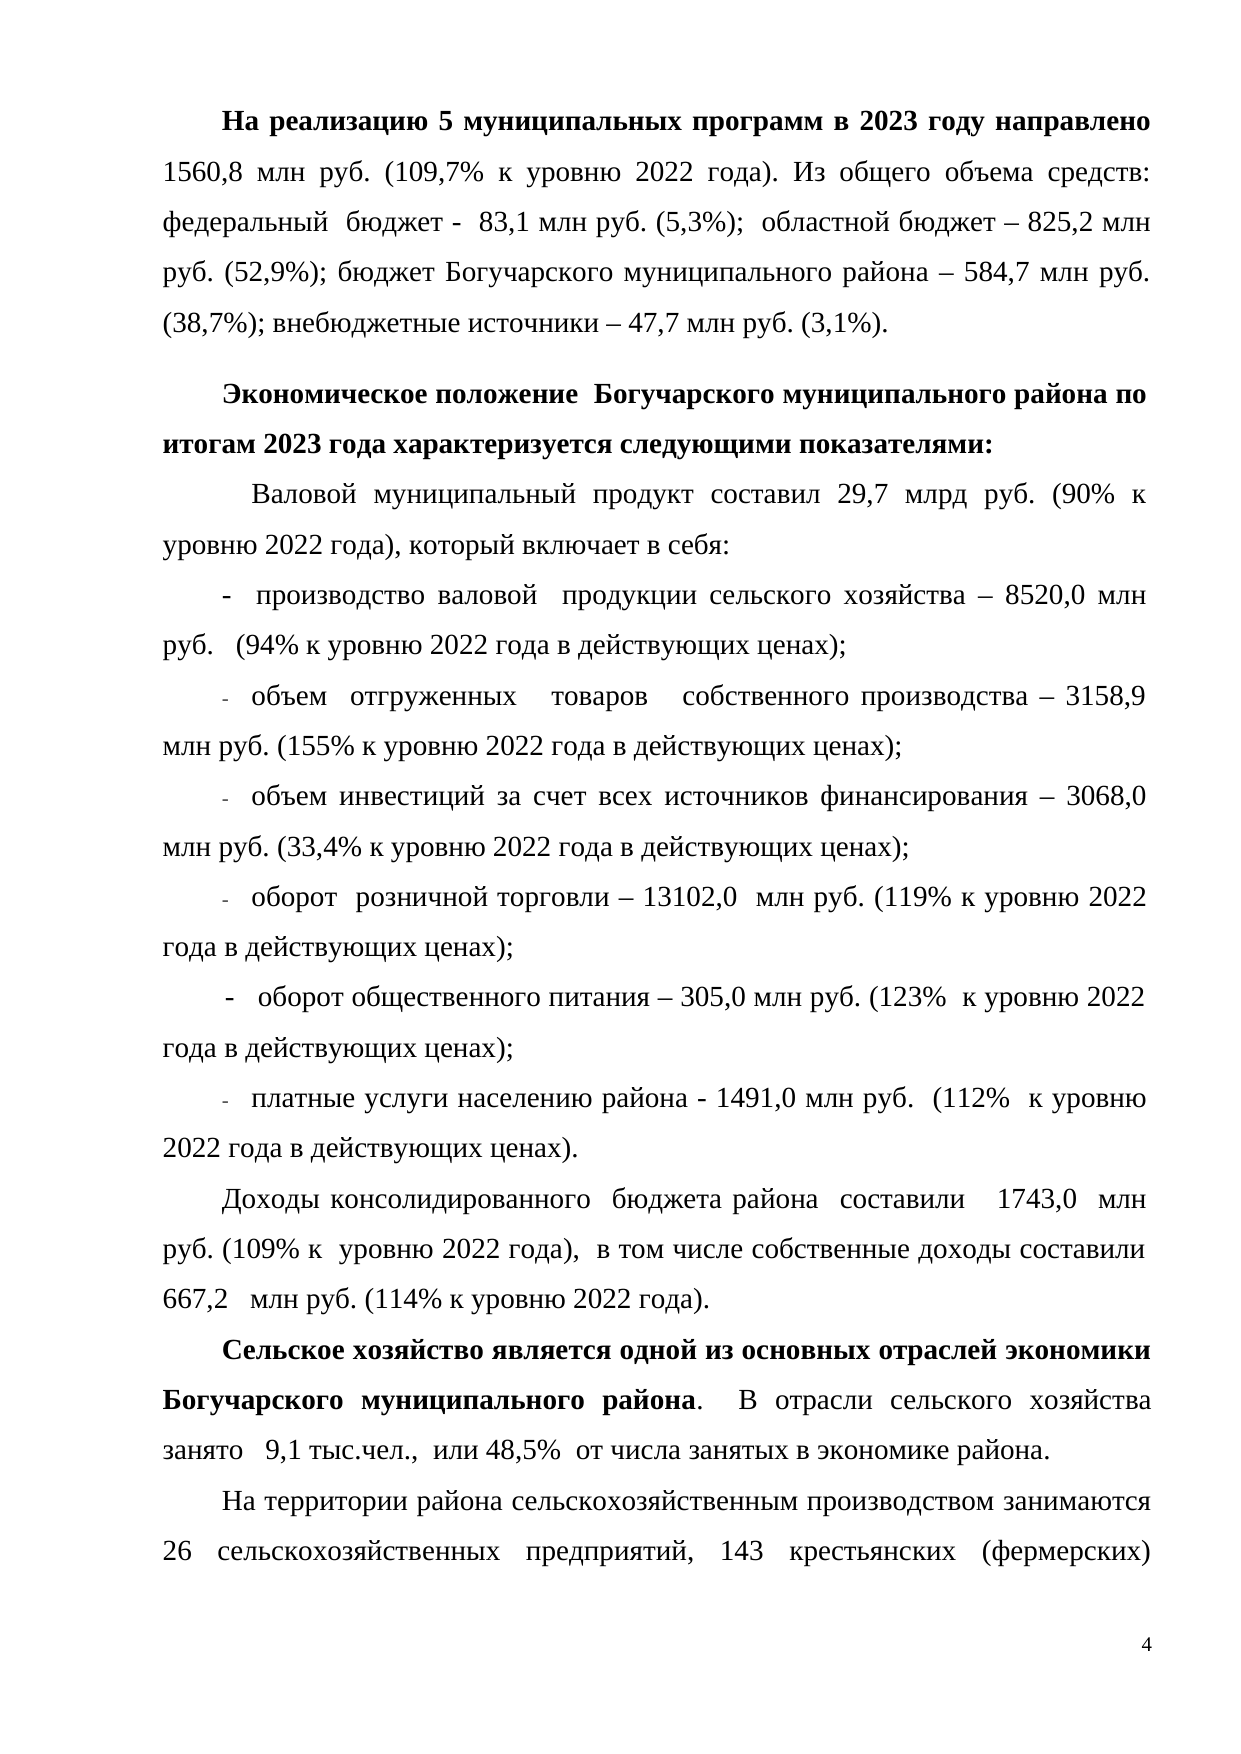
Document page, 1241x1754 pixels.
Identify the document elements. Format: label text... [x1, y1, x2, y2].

text Экономическое положение Богучарского муниципального района по итогам 2023 года характеризуется следующими показателями: [162, 376, 1147, 460]
list оборот розничной торговли – 13102,0 млн руб. (119% к уровню 2022 года в действующих ценах); [162, 879, 1147, 963]
text - производство валовой продукции сельского хозяйства – 8520,0 млн руб. (94% к уровню 2022 года в действующих ценах); [162, 577, 1147, 661]
list объем отгруженных товаров собственного производства – 3158,9 млн руб. (155% к уровню 2022 года в действующих ценах); [162, 678, 1147, 762]
text - оборот общественного питания – 305,0 млн руб. (123% к уровню 2022 года в действующих ценах); [162, 979, 1147, 1063]
text Валовой муниципальный продукт составил 29,7 млрд руб. (90% к уровню 2022 года), который включает в себя: [162, 476, 1147, 560]
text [162, 1483, 1152, 1567]
list объем инвестиций за счет всех источников финансирования – 3068,0 млн руб. (33,4% к уровню 2022 года в действующих ценах); [162, 778, 1147, 862]
text Сельское хозяйство является одной из основных отраслей экономики Богучарского муниципального района. В отрасли сельского хозяйства занято 9,1 тыс.чел., или 48,5% от числа занятых в экономике района. [162, 1332, 1152, 1466]
list платные услуги населению района - 1491,0 млн руб. (112% к уровню 2022 года в действующих ценах). [162, 1080, 1147, 1164]
text На реализацию 5 муниципальных программ в 2023 году направлено 1560,8 млн руб. (109,7% к уровню 2022 года). Из общего объема средств: федеральный бюджет - 83,1 млн руб. (5,3%); областной бюджет – 825,2 млн руб. (52,9%); бюджет Богучарского муниципального района – 584,7 млн руб. (38,7%); внебюджетные источники – 47,7 млн руб. (3,1%). [162, 103, 1152, 338]
text Доходы консолидированного бюджета района составили 1743,0 млн руб. (109% к уровню 2022 года), в том числе собственные доходы составили 667,2 млн руб. (114% к уровню 2022 года). [162, 1181, 1147, 1315]
